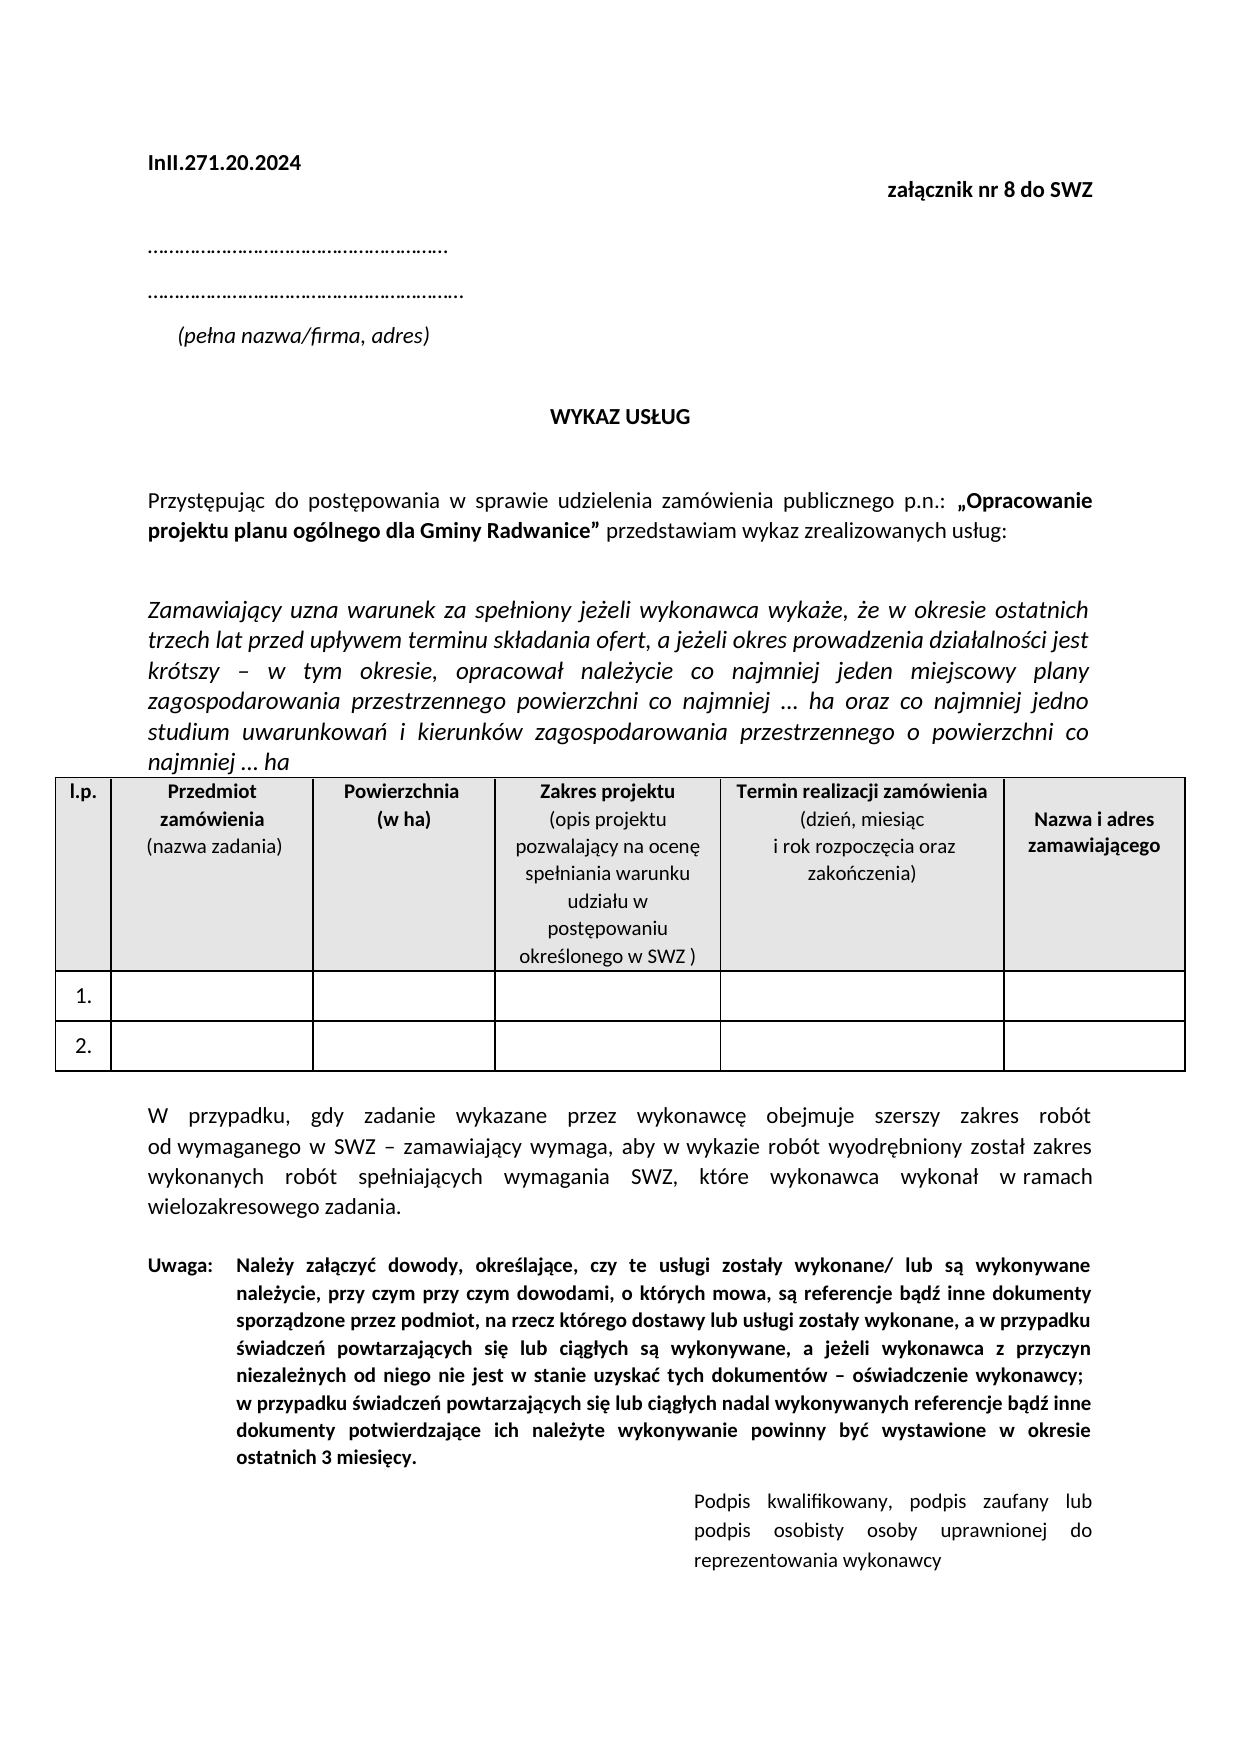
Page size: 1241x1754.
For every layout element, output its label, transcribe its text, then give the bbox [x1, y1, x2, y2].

table_header l.p. [56, 778, 111, 970]
text załącznik nr 8 do SWZ [148, 176, 1093, 204]
table_cell [721, 1022, 1003, 1070]
table_cell [1005, 972, 1184, 1020]
text InII.271.20.2024 [148, 148, 1093, 176]
table_cell [112, 972, 312, 1020]
table_cell 2. [56, 1022, 110, 1070]
text Uwaga: Należy załączyć dowody, określające, czy te usługi zostały wykonane/ lub są wykonywane należycie, przy czym przy czym dowodami, o których mowa, są referencje bądź inne dokumenty sporządzone przez podmiot, na rzecz którego dostawy lub usługi zostały wykonane, a w przypadku świadczeń powtarzających się lub ciągłych są wykonywane, a jeżeli wykonawca z przyczyn niezależnych od niego nie jest w stanie uzyskać tych dokumentów – oświadczenie wykonawcy; w przypadku świadczeń powtarzających się lub ciągłych nadal wykonywanych referencje bądź inne dokumenty potwierdzające ich należyte wykonywanie powinny być wystawione w okresie ostatnich 3 miesięcy. [148, 1253, 1093, 1470]
table_cell [314, 972, 494, 1020]
table_cell [496, 1022, 720, 1070]
text Podpis kwalifikowany, podpis zaufany lub podpis osobisty osoby uprawnionej do reprezentowania wykonawcy [694, 1488, 1093, 1572]
table_cell [496, 972, 720, 1020]
table_header Termin realizacji zamówienia (dzień, miesiąc i rok rozpoczęcia oraz zakończenia) [721, 778, 1004, 970]
text (pełna nazwa/firma, adres) [177, 321, 1093, 349]
text Zamawiający uzna warunek za spełniony jeżeli wykonawca wykaże, że w okresie ostatnich trzech lat przed upływem terminu składania ofert, a jeżeli okres prowadzenia działalności jest krótszy – w tym okresie, opracował należycie co najmniej jeden miejscowy plany zagospodarowania przestrzennego powierzchni co najmniej … ha oraz co najmniej jedno studium uwarunkowań i kierunków zagospodarowania przestrzennego o powierzchni co najmniej … ha [148, 594, 1093, 777]
table_cell [721, 972, 1003, 1020]
table_cell [1005, 1022, 1184, 1070]
table_header Powierzchnia (w ha) [314, 778, 495, 970]
text …………………………………………………… [148, 276, 472, 304]
table_header Zakres projektu (opis projektu pozwalający na ocenę spełniania warunku udziału w postępowaniu określonego w SWZ ) [496, 778, 720, 970]
text Przystępując do postępowania w sprawie udzielenia zamówienia publicznego p.n.: „Opracowanie projektu planu ogólnego dla Gminy Radwanice” przedstawiam wykaz zrealizowanych usług: [148, 486, 1093, 544]
table_header Nazwa i adres zamawiającego [1005, 778, 1184, 970]
text ………………………………………………… [148, 232, 472, 260]
table_cell 1. [56, 972, 110, 1020]
text W przypadku, gdy zadanie wykazane przez wykonawcę obejmuje szerszy zakres robót od wymaganego w SWZ – zamawiający wymaga, aby w wykazie robót wyodrębniony został zakres wykonanych robót spełniających wymagania SWZ, które wykonawca wykonał w ramach wielozakresowego zadania. [148, 1102, 1093, 1220]
list WYKAZ USŁUG [148, 402, 1093, 430]
table_header Przedmiot zamówienia (nazwa zadania) [112, 778, 313, 970]
table_cell [112, 1022, 312, 1070]
table_cell [314, 1022, 494, 1070]
